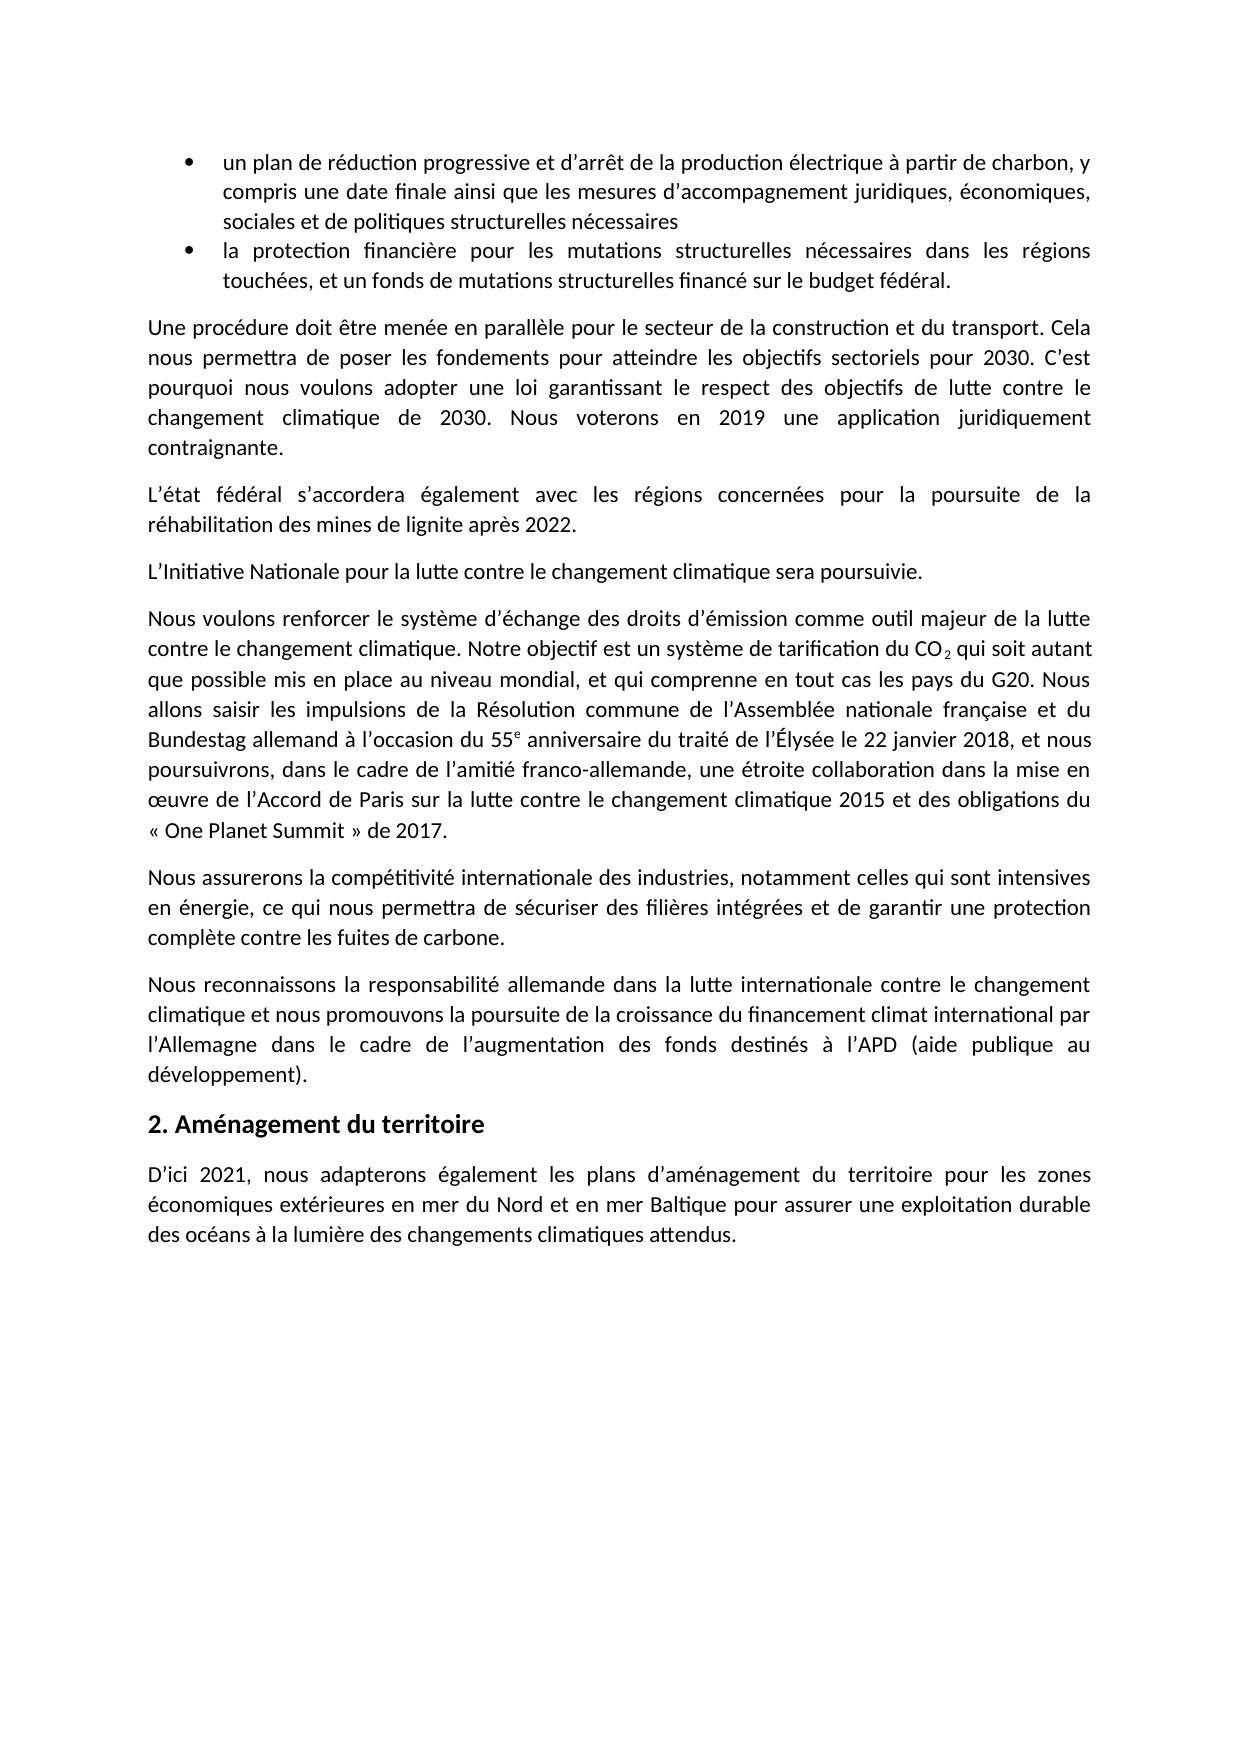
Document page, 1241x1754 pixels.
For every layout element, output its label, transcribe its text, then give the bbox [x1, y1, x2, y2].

subtitle 2. Aménagement du territoire [148, 1107, 1093, 1141]
text L’état fédéral s’accordera également avec les régions concernées pour la poursuite de la réhabilitation des mines de lignite après 2022. [148, 480, 1093, 539]
text Nous reconnaissons la responsabilité allemande dans la lutte internationale contre le changement climatique et nous promouvons la poursuite de la croissance du financement climat international par l’Allemagne dans le cadre de l’augmentation des fonds destinés à l’APD (aide publique au développement). [148, 970, 1093, 1089]
text D’ici 2021, nous adapterons également les plans d’aménagement du territoire pour les zones économiques extérieures en mer du Nord et en mer Baltique pour assurer une exploitation durable des océans à la lumière des changements climatiques attendus. [148, 1160, 1093, 1248]
list la protection financière pour les mutations structurelles nécessaires dans les régions touchées, et un fonds de mutations structurelles financé sur le budget fédéral. [185, 237, 1093, 294]
text Une procédure doit être menée en parallèle pour le secteur de la construction et du transport. Cela nous permettra de poser les fondements pour atteindre les objectifs sectoriels pour 2030. C’est pourquoi nous voulons adopter une loi garantissant le respect des objectifs de lutte contre le changement climatique de 2030. Nous voterons en 2019 une application juridiquement contraignante. [148, 313, 1093, 462]
text Nous voulons renforcer le système d’échange des droits d’émission comme outil majeur de la lutte contre le changement climatique. Notre objectif est un système de tarification du CO2 qui soit autant que possible mis en place au niveau mondial, et qui comprenne en tout cas les pays du G20. Nous allons saisir les impulsions de la Résolution commune de l’Assemblée nationale française et du Bundestag allemand à l’occasion du 55e anniversaire du traité de l’Élysée le 22 janvier 2018, et nous poursuivrons, dans le cadre de l’amitié franco-allemande, une étroite collaboration dans la mise en œuvre de l’Accord de Paris sur la lutte contre le changement climatique 2015 et des obligations du « One Planet Summit » de 2017. [148, 604, 1093, 844]
list un plan de réduction progressive et d’arrêt de la production électrique à partir de charbon, y compris une date finale ainsi que les mesures d’accompagnement juridiques, économiques, sociales et de politiques structurelles nécessaires [185, 148, 1093, 235]
text Nous assurerons la compétitivité internationale des industries, notamment celles qui sont intensives en énergie, ce qui nous permettra de sécuriser des filières intégrées et de garantir une protection complète contre les fuites de carbone. [148, 863, 1093, 951]
text L’Initiative Nationale pour la lutte contre le changement climatique sera poursuivie. [148, 557, 1093, 586]
